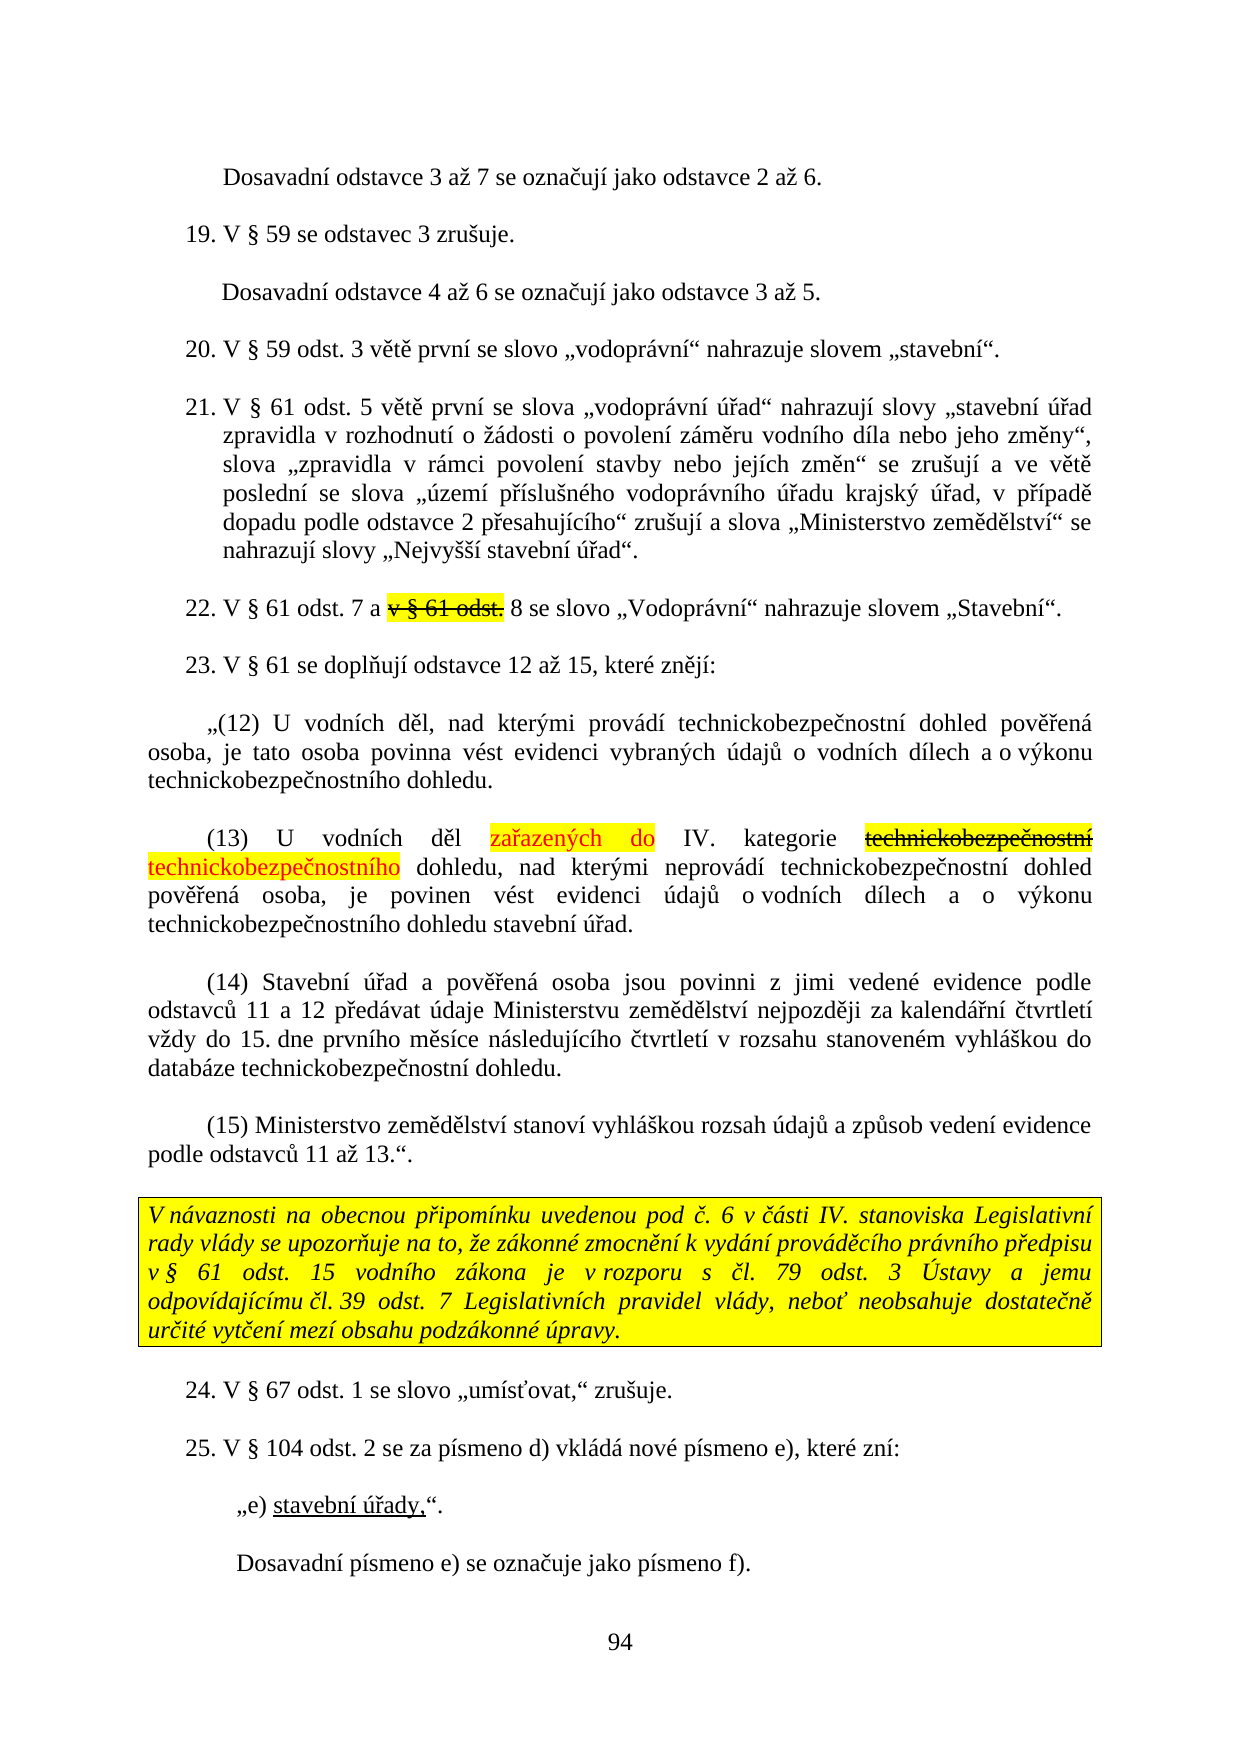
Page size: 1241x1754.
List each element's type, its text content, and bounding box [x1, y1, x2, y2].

list Dosavadní odstavce 3 až 7 se označují jako odstavce 2 až 6. [223, 162, 1093, 190]
list V § 61 odst. 7 a v § 61 odst. 8 se slovo „Vodoprávní“ nahrazuje slovem „Stavební“. [504, 593, 1093, 622]
list V § 61 odst. 5 větě první se slova „vodoprávní úřad“ nahrazují slovy „stavební úřad zpravidla v rozhodnutí o žádosti o povolení záměru vodního díla nebo jeho změny“, slova „zpravidla v rámci povolení stavby nebo jejích změn“ se zrušují a ve větě poslední se slova „území příslušného vodoprávního úřadu krajský úřad, v případě dopadu podle odstavce 2 přesahujícího“ zrušují a slova „Ministerstvo zemědělství“ se nahrazují slovy „Nejvyšší stavební úřad“. [185, 392, 1093, 564]
text „(12) U vodních děl, nad kterými provádí technickobezpečnostní dohled pověřená osoba, je tato osoba povinna vést evidenci vybraných údajů o vodních dílech a o výkonu technickobezpečnostního dohledu. [148, 708, 1093, 794]
text V návaznosti na obecnou připomínku uvedenou pod č. 6 v části IV. stanoviska Legislativní rady vlády se upozorňuje na to, že zákonné zmocnění k vydání prováděcího právního předpisu v § 61 odst. 15 vodního zákona je v rozporu s čl. 79 odst. 3 Ústavy a jemu odpovídajícímu čl. 39 odst. 7 Legislativních pravidel vlády, neboť neobsahuje dostatečně určité vytčení mezí obsahu podzákonné úpravy. [139, 1198, 1101, 1346]
list V § 61 odst. 7 a v § 61 odst. 8 se slovo „Vodoprávní“ nahrazuje slovem „Stavební“. [185, 593, 387, 622]
text (14) Stavební úřad a pověřená osoba jsou povinni z jimi vedené evidence podle odstavců 11 a 12 předávat údaje Ministerstvu zemědělství nejpozději za kalendářní čtvrtletí vždy do 15. dne prvního měsíce následujícího čtvrtletí v rozsahu stanoveném vyhláškou do databáze technickobezpečnostní dohledu. [148, 967, 1093, 1082]
text (13) U vodních děl zařazených do IV. kategorie technickobezpečnostní technickobezpečnostního dohledu, nad kterými neprovádí technickobezpečnostní dohled pověřená osoba, je povinen vést evidenci údajů o vodních dílech a o výkonu technickobezpečnostního dohledu stavební úřad. [148, 823, 1093, 938]
list V § 59 odst. 3 větě první se slovo „vodoprávní“ nahrazuje slovem „stavební“. [185, 334, 1093, 363]
text Dosavadní odstavce 4 až 6 se označují jako odstavce 3 až 5. [148, 277, 1093, 305]
list V § 59 se odstavec 3 zrušuje. [185, 219, 1093, 248]
list V § 61 se doplňují odstavce 12 až 15, které znějí: [185, 650, 1093, 679]
list V § 104 odst. 2 se za písmeno d) vkládá nové písmeno e), které zní: [185, 1433, 1093, 1462]
text (15) Ministerstvo zemědělství stanoví vyhláškou rozsah údajů a způsob vedení evidence podle odstavců 11 až 13.“. [148, 1110, 1093, 1168]
list V § 67 odst. 1 se slovo „umísťovat,“ zrušuje. [185, 1375, 1093, 1404]
text Dosavadní písmeno e) se označuje jako písmeno f). [148, 1548, 1093, 1577]
text „e) stavební úřady,“. [148, 1490, 1093, 1519]
